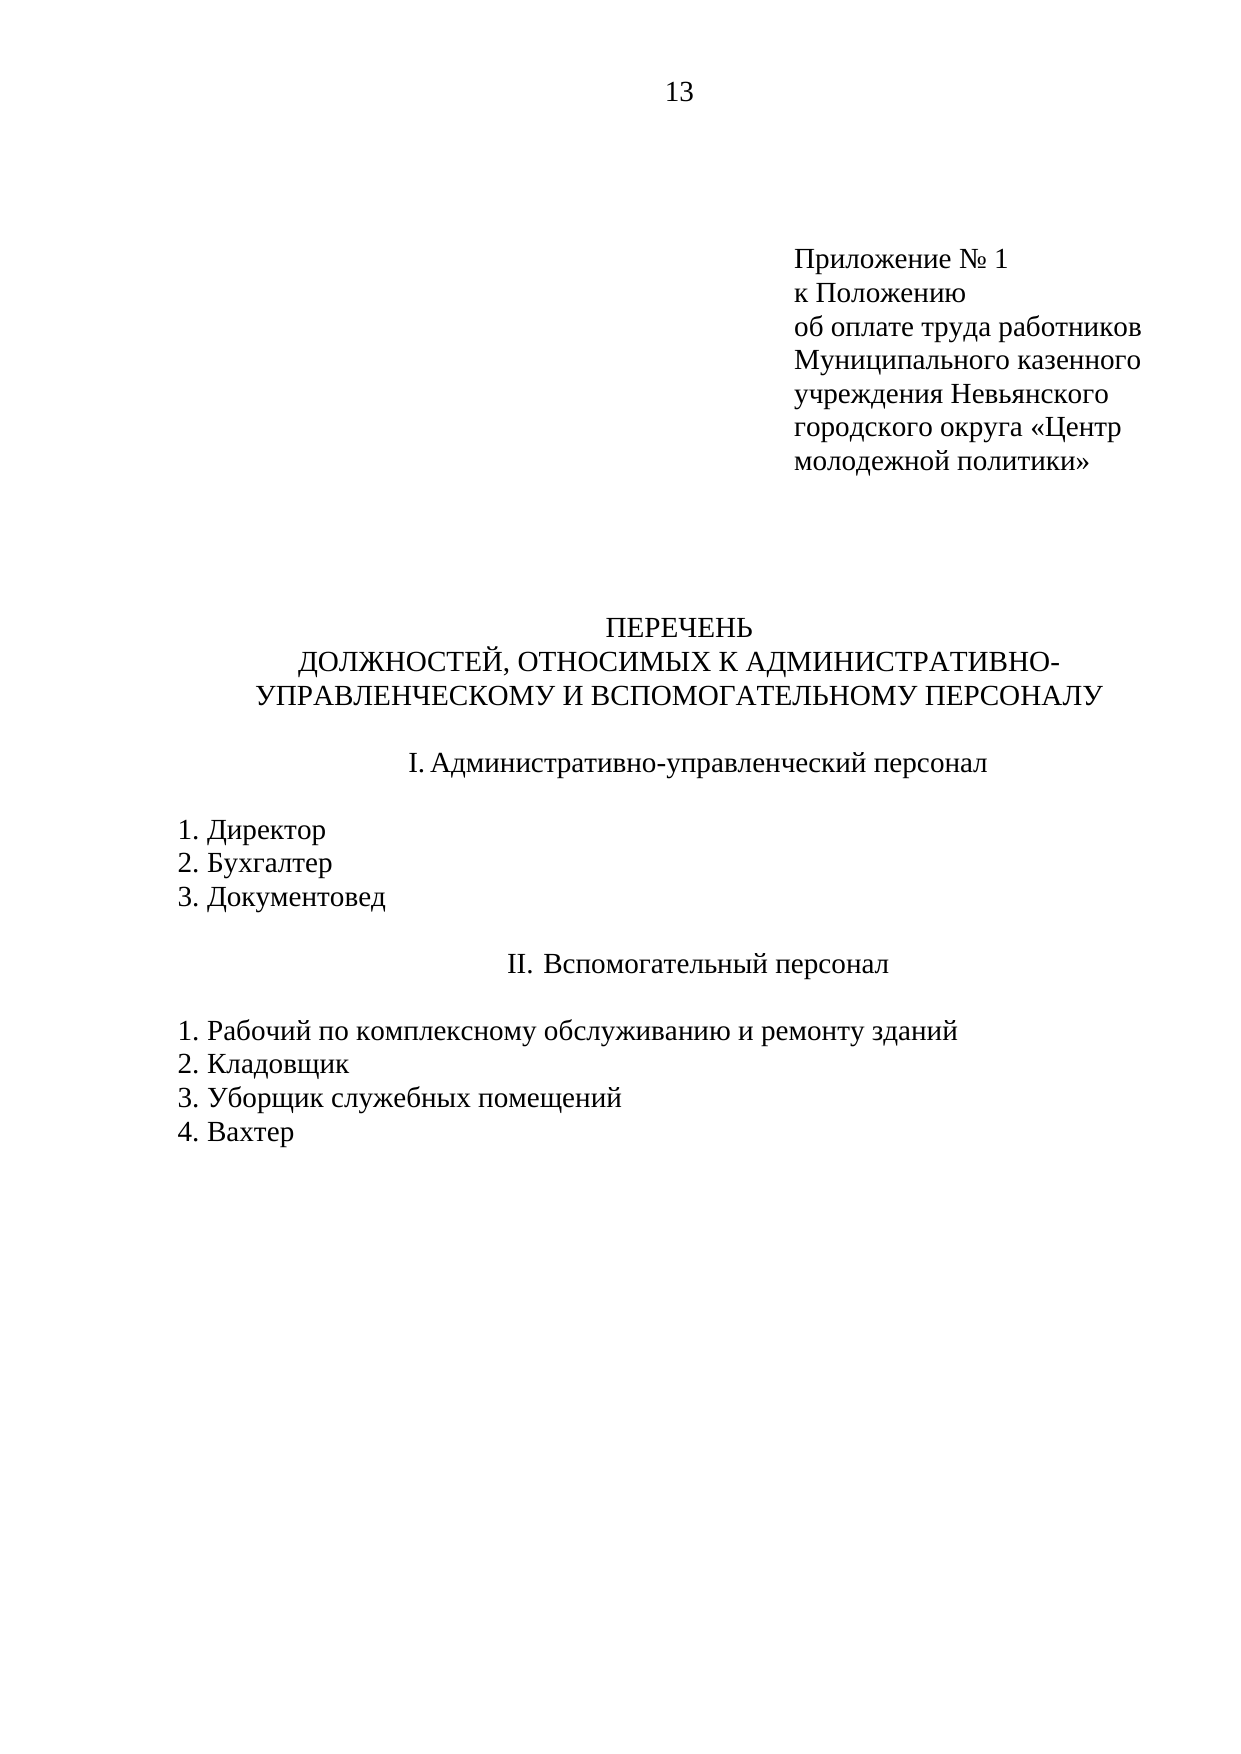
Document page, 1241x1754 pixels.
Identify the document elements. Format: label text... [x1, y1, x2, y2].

list Уборщик служебных помещений [177, 1080, 1181, 1114]
text Перечень [177, 611, 1181, 644]
list Директор [177, 812, 1181, 845]
list Кладовщик [177, 1047, 1181, 1080]
list Бухгалтер [177, 845, 1181, 879]
list Административно-управленческий персонал [215, 745, 1181, 778]
text должностей, относимых к административно-управленческому и вспомогательному персоналу [177, 644, 1181, 711]
table_header Приложение № 1 к Положению об оплате труда работников Муниципального казенного учреждения Невьянского городского округа «Центр молодежной политики» [783, 208, 1192, 510]
list Рабочий по комплексному обслуживанию и ремонту зданий [177, 1013, 1181, 1047]
list Вспомогательный персонал [215, 946, 1181, 979]
list Вахтер [177, 1114, 1181, 1147]
list Документовед [177, 879, 1181, 912]
